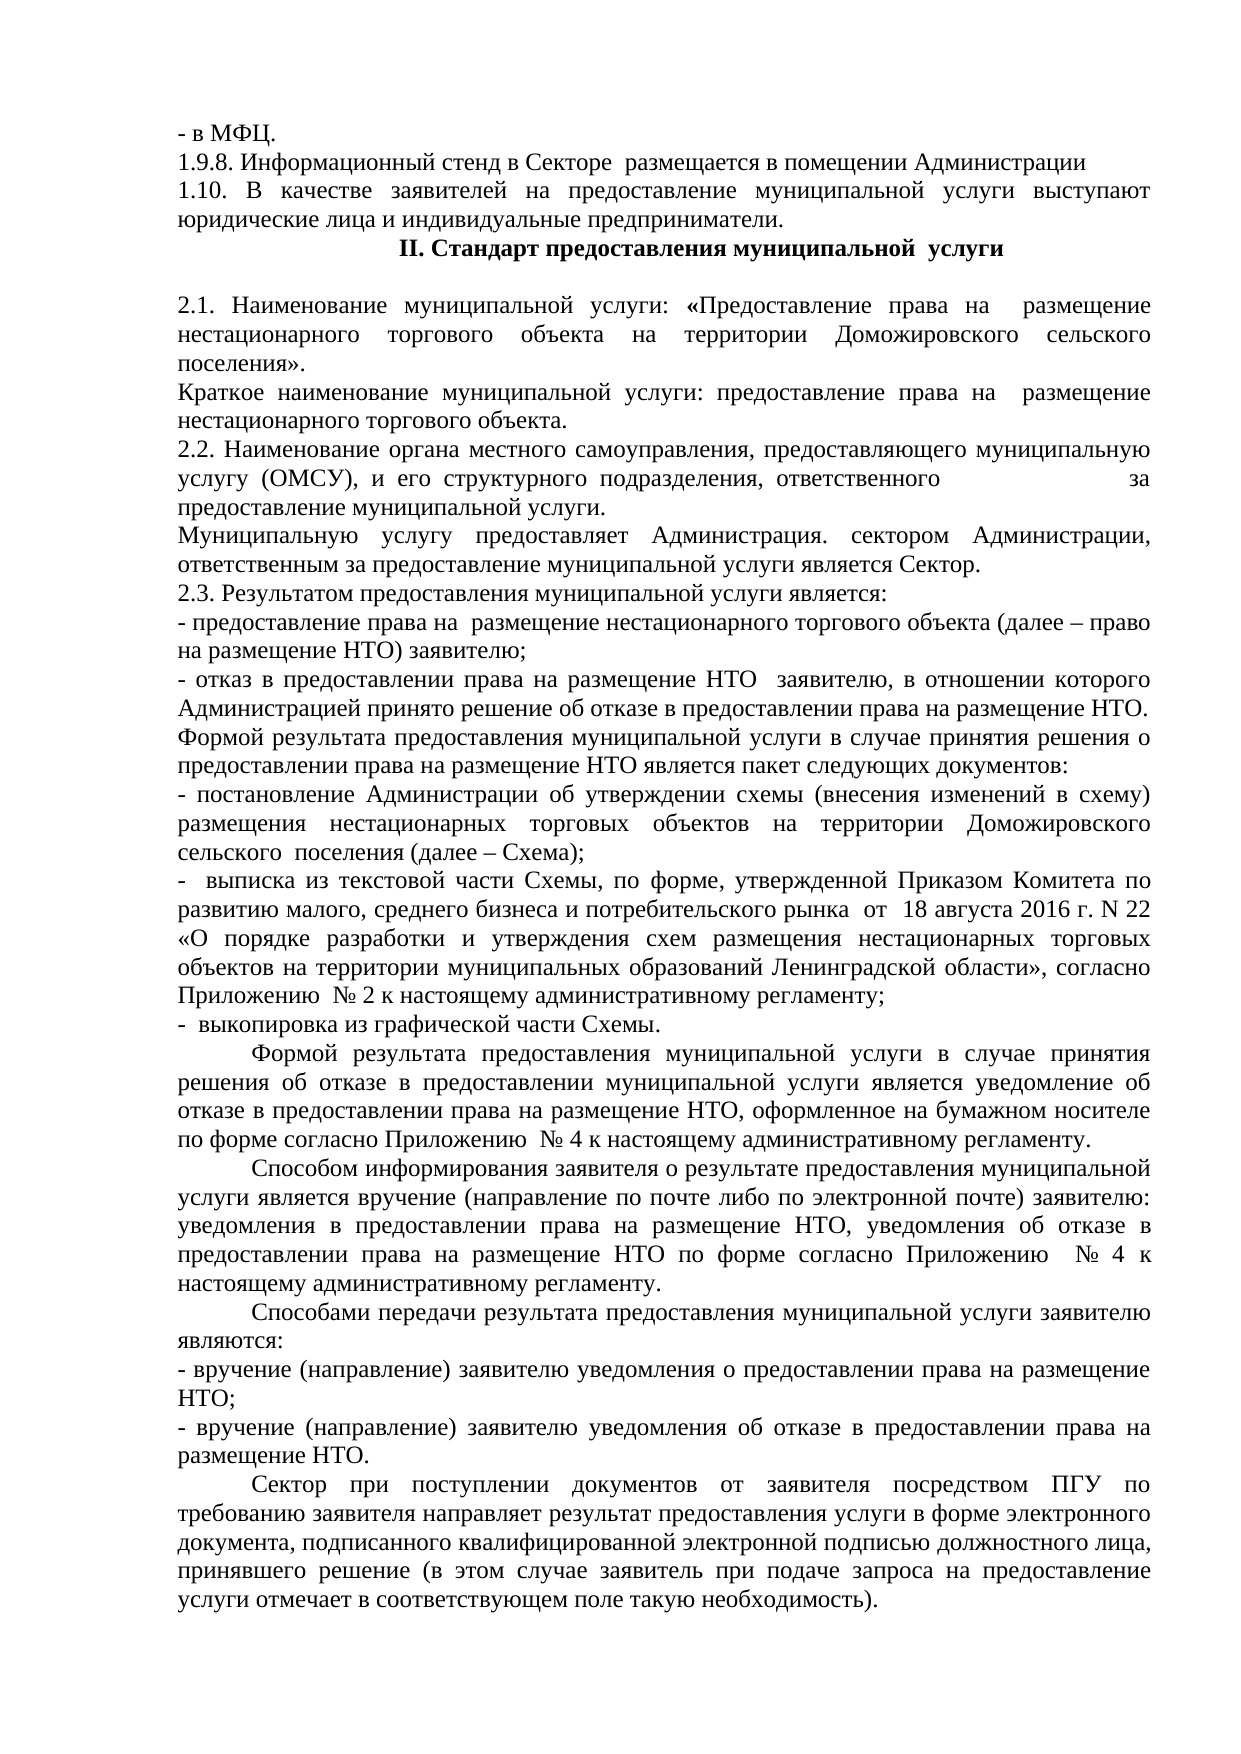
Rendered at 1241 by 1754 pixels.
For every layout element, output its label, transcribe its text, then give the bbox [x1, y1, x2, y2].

text Формой результата предоставления муниципальной услуги в случае принятия решения о предоставлении права на размещение НТО является пакет следующих документов: [177, 722, 1152, 779]
text 1.9.8. Информационный стенд в Секторе размещается в помещении Администрации [177, 147, 1152, 176]
text Муниципальную услугу предоставляет Администрация. сектором Администрации, ответственным за предоставление муниципальной услуги является Сектор. [177, 521, 1152, 578]
text 2.1. Наименование муниципальной услуги: «Предоставление права на размещение нестационарного торгового объекта на территории Доможировского сельского поселения». [177, 291, 1152, 377]
text - предоставление права на размещение нестационарного торгового объекта (далее – право на размещение НТО) заявителю; [177, 607, 1152, 664]
text 1.10. В качестве заявителей на предоставление муниципальной услуги выступают юридические лица и индивидуальные предприниматели. [177, 176, 1152, 233]
text - постановление Администрации об утверждении схемы (внесения изменений в схему) размещения нестационарных торговых объектов на территории Доможировского сельского поселения (далее – Схема); [177, 779, 1152, 866]
text Формой результата предоставления муниципальной услуги в случае принятия решения об отказе в предоставлении муниципальной услуги является уведомление об отказе в предоставлении права на размещение НТО, оформленное на бумажном носителе по форме согласно Приложению № 4 к настоящему административному регламенту. [177, 1038, 1152, 1153]
text - отказ в предоставлении права на размещение НТО заявителю, в отношении которого Администрацией принято решение об отказе в предоставлении права на размещение НТО. [177, 664, 1152, 722]
text - вручение (направление) заявителю уведомления об отказе в предоставлении права на размещение НТО. [177, 1412, 1152, 1469]
text - вручение (направление) заявителю уведомления о предоставлении права на размещение НТО; [177, 1354, 1152, 1412]
text II. Стандарт предоставления муниципальной услуги [177, 233, 1152, 262]
text Способом информирования заявителя о результате предоставления муниципальной услуги является вручение (направление по почте либо по электронной почте) заявителю: уведомления в предоставлении права на размещение НТО, уведомления об отказе в предоставлении права на размещение НТО по форме согласно Приложению № 4 к настоящему административному регламенту. [177, 1153, 1152, 1297]
text 2.2. Наименование органа местного самоуправления, предоставляющего муниципальную услугу (ОМСУ), и его структурного подразделения, ответственного за предоставление муниципальной услуги. [177, 434, 1152, 521]
text Способами передачи результата предоставления муниципальной услуги заявителю являются: [177, 1297, 1152, 1354]
text - выкопировка из графической части Схемы. [177, 1009, 1152, 1038]
text 2.3. Результатом предоставления муниципальной услуги является: [177, 578, 1152, 607]
text Сектор при поступлении документов от заявителя посредством ПГУ по требованию заявителя направляет результат предоставления услуги в форме электронного документа, подписанного квалифицированной электронной подписью должностного лица, принявшего решение (в этом случае заявитель при подаче запроса на предоставление услуги отмечает в соответствующем поле такую необходимость). [177, 1469, 1152, 1613]
text - в МФЦ. [177, 118, 1152, 147]
text Краткое наименование муниципальной услуги: предоставление права на размещение нестационарного торгового объекта. [177, 377, 1152, 434]
text - выписка из текстовой части Схемы, по форме, утвержденной Приказом Комитета по развитию малого, среднего бизнеса и потребительского рынка от 18 августа 2016 г. N 22 «О порядке разработки и утверждения схем размещения нестационарных торговых объектов на территории муниципальных образований Ленинградской области», согласно Приложению № 2 к настоящему административному регламенту; [177, 866, 1152, 1009]
